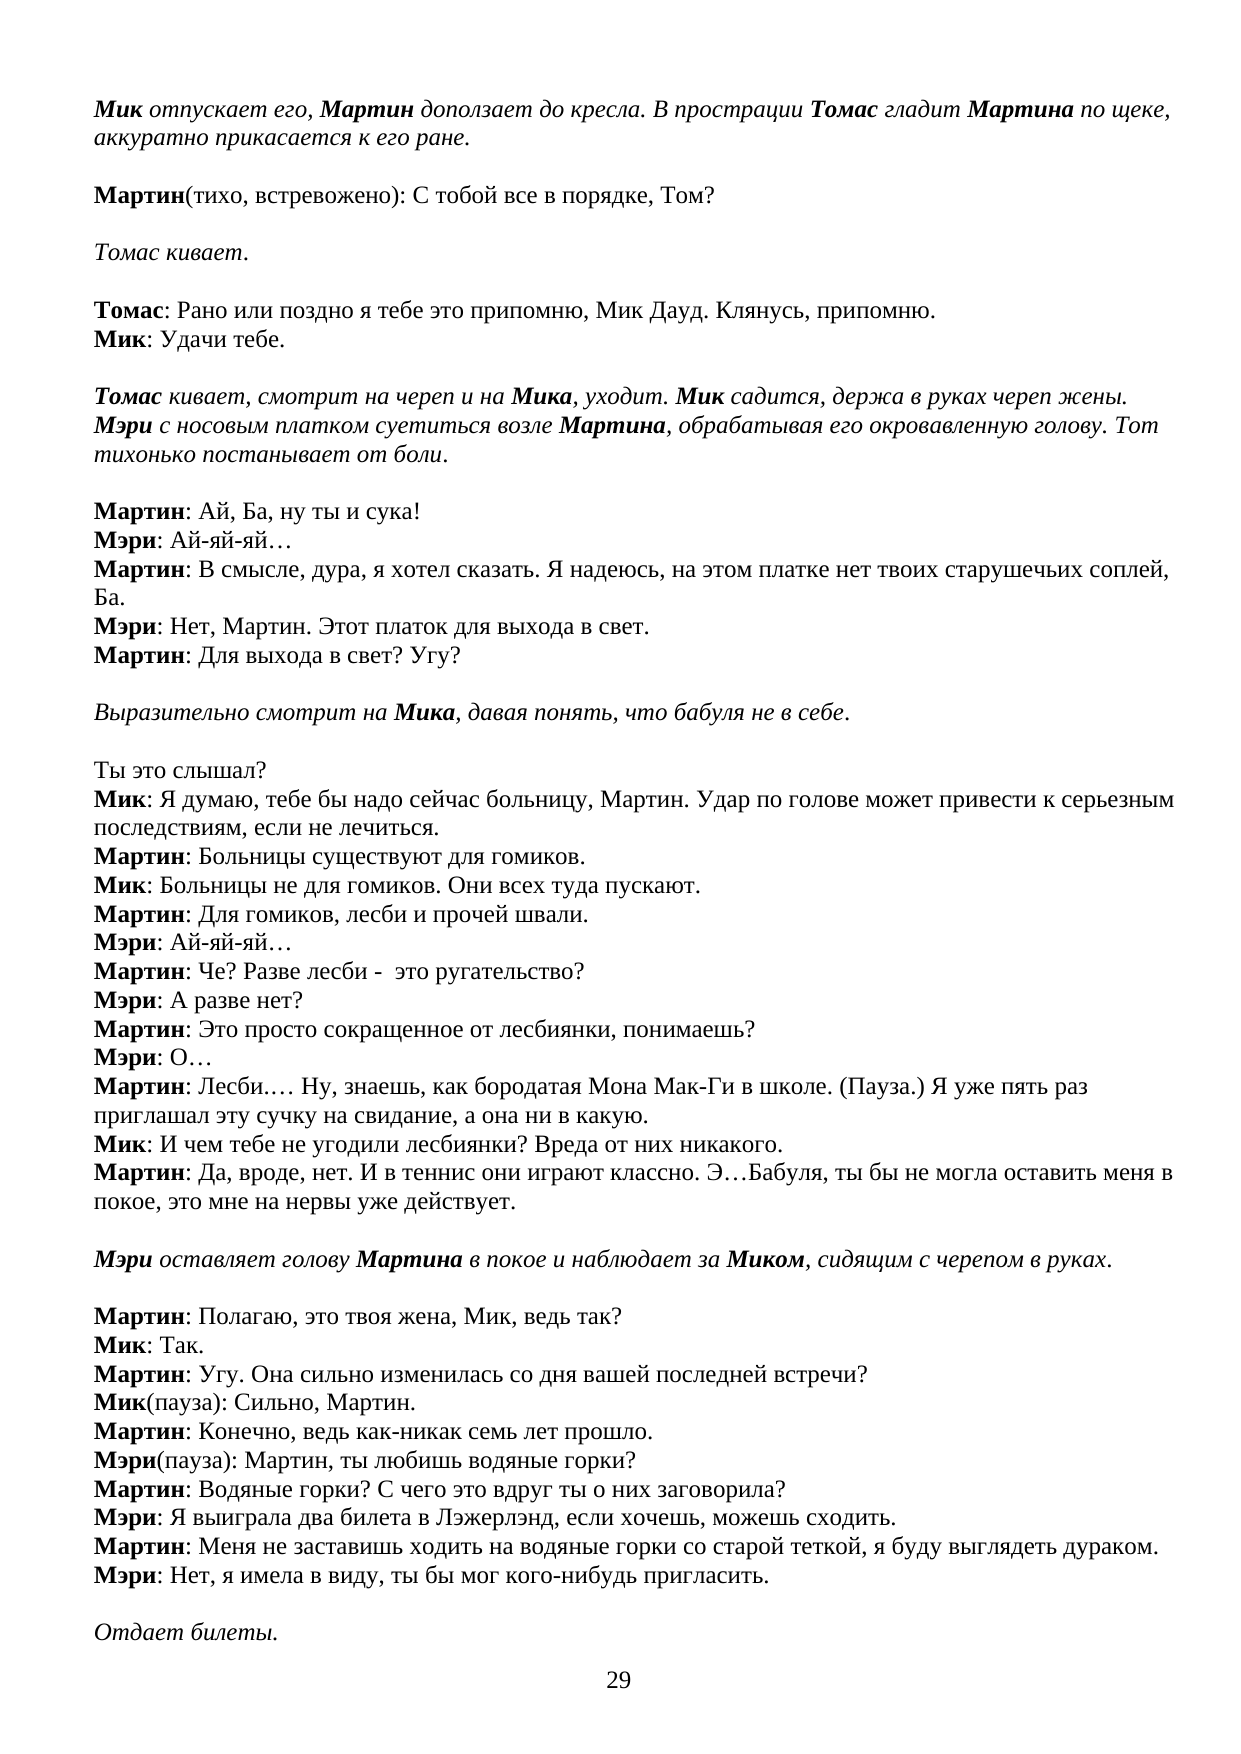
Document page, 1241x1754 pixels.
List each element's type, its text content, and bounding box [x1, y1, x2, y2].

text Мэри(пауза): Мартин, ты любишь водяные горки? [94, 1445, 1181, 1474]
text Мик отпускает его, Мартин доползает до кресла. В прострации Томас гладит Мартина по щеке, аккуратно прикасается к его ране. [94, 94, 1181, 151]
text Мэри оставляет голову Мартина в покое и наблюдает за Миком, сидящим с черепом в руках. [94, 1244, 1181, 1272]
text Мартин: Че? Разве лесби - это ругательство? [94, 956, 1181, 985]
text Мэри: О… [94, 1042, 1181, 1071]
text Томас кивает, смотрит на череп и на Мика, уходит. Мик садится, держа в руках череп жены. Мэри с носовым платком суетиться возле Мартина, обрабатывая его окровавленную голову. Тот тихонько постанывает от боли. [94, 381, 1181, 467]
text Томас кивает. [94, 237, 1181, 266]
text Мартин: Конечно, ведь как-никак семь лет прошло. [94, 1416, 1181, 1445]
text Отдает билеты. [94, 1617, 1181, 1646]
text Мартин: Для гомиков, лесби и прочей швали. [94, 899, 1181, 927]
text Ты это слышал? [94, 755, 1181, 784]
text Мартин: Больницы существуют для гомиков. [94, 841, 1181, 870]
text Мик: Я думаю, тебе бы надо сейчас больницу, Мартин. Удар по голове может привести к серьезным последствиям, если не лечиться. [94, 784, 1181, 841]
text Мик: Удачи тебе. [94, 324, 1181, 352]
text Выразительно смотрит на Мика, давая понять, что бабуля не в себе. [94, 697, 1181, 726]
text Мартин: Водяные горки? С чего это вдруг ты о них заговорила? [94, 1474, 1181, 1502]
text Мэри: Нет, Мартин. Этот платок для выхода в свет. [94, 611, 1181, 640]
text Мартин: В смысле, дура, я хотел сказать. Я надеюсь, на этом платке нет твоих старушечьих соплей, Ба. [94, 554, 1181, 611]
text Мартин: Да, вроде, нет. И в теннис они играют классно. Э…Бабуля, ты бы не могла оставить меня в покое, это мне на нервы уже действует. [94, 1157, 1181, 1215]
text Мэри: Нет, я имела в виду, ты бы мог кого-нибудь пригласить. [94, 1560, 1181, 1589]
text Мартин(тихо, встревожено): С тобой все в порядке, Том? [94, 180, 1181, 209]
text Мартин: Полагаю, это твоя жена, Мик, ведь так? [94, 1301, 1181, 1330]
text Мартин: Лесби.… Ну, знаешь, как бородатая Мона Мак-Ги в школе. (Пауза.) Я уже пять раз приглашал эту сучку на свидание, а она ни в какую. [94, 1071, 1181, 1129]
text Мартин: Угу. Она сильно изменилась со дня вашей последней встречи? [94, 1359, 1181, 1387]
text Мэри: Ай-яй-яй… [94, 927, 1181, 956]
text Мэри: А разве нет? [94, 985, 1181, 1014]
text Мартин: Для выхода в свет? Угу? [94, 640, 1181, 669]
text Мик: И чем тебе не угодили лесбиянки? Вреда от них никакого. [94, 1129, 1181, 1157]
text Мартин: Меня не заставишь ходить на водяные горки со старой теткой, я буду выглядеть дураком. [94, 1531, 1181, 1560]
text Мэри: Ай-яй-яй… [94, 525, 1181, 554]
text Мик(пауза): Сильно, Мартин. [94, 1387, 1181, 1416]
text Мартин: Это просто сокращенное от лесбиянки, понимаешь? [94, 1014, 1181, 1042]
text Мик: Так. [94, 1330, 1181, 1359]
text Томас: Рано или поздно я тебе это припомню, Мик Дауд. Клянусь, припомню. [94, 295, 1181, 324]
text Мэри: Я выиграла два билета в Лэжерлэнд, если хочешь, можешь сходить. [94, 1502, 1181, 1531]
text Мартин: Ай, Ба, ну ты и сука! [94, 496, 1181, 525]
text Мик: Больницы не для гомиков. Они всех туда пускают. [94, 870, 1181, 899]
